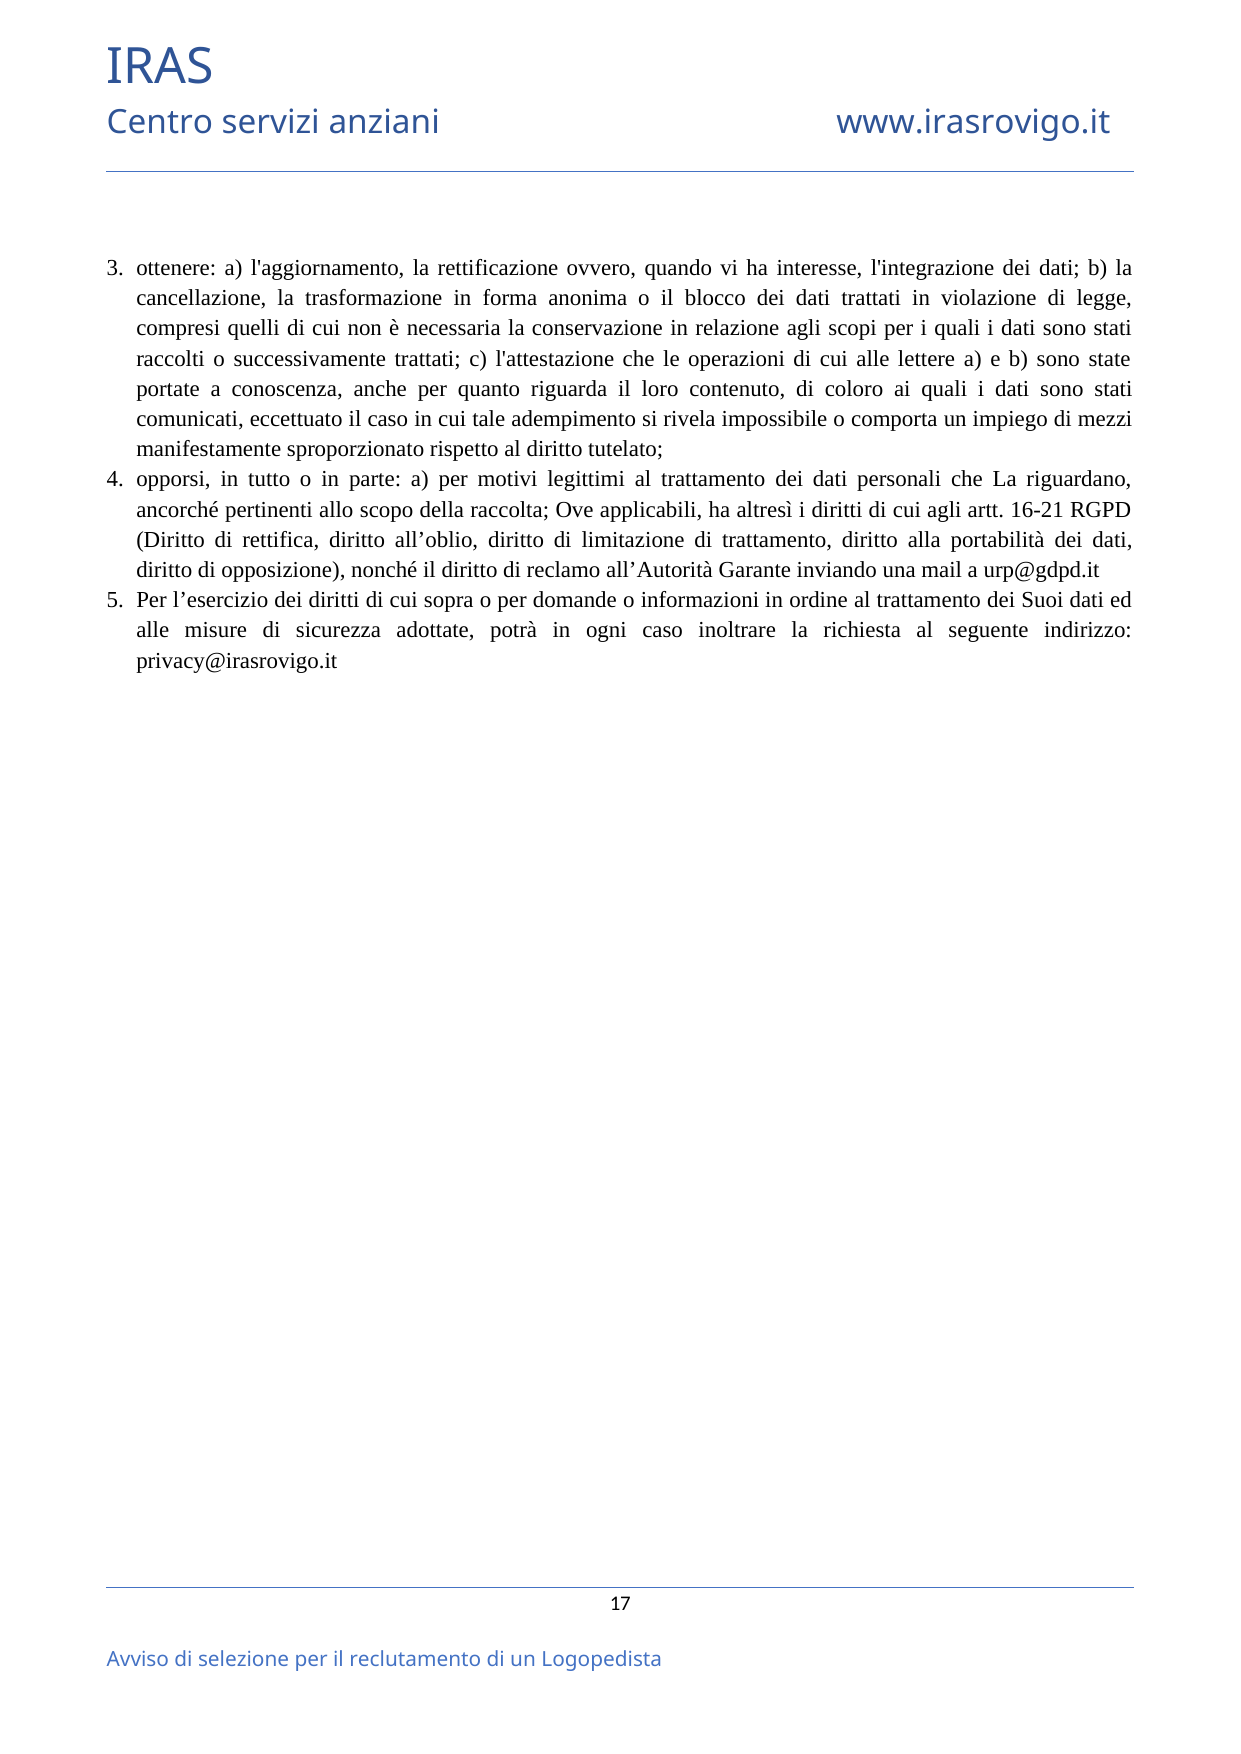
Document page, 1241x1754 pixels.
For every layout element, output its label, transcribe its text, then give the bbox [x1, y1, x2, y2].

list opporsi, in tutto o in parte: a) per motivi legittimi al trattamento dei dati personali che La riguardano, ancorché pertinenti allo scopo della raccolta; Ove applicabili, ha altresì i diritti di cui agli artt. 16-21 RGPD (Diritto di rettifica, diritto all’oblio, diritto di limitazione di trattamento, diritto alla portabilità dei dati, diritto di opposizione), nonché il diritto di reclamo all’Autorità Garante inviando una mail a urp@gdpd.it [106, 465, 1134, 582]
list ottenere: a) l'aggiornamento, la rettificazione ovvero, quando vi ha interesse, l'integrazione dei dati; b) la cancellazione, la trasformazione in forma anonima o il blocco dei dati trattati in violazione di legge, compresi quelli di cui non è necessaria la conservazione in relazione agli scopi per i quali i dati sono stati raccolti o successivamente trattati; c) l'attestazione che le operazioni di cui alle lettere a) e b) sono state portate a conoscenza, anche per quanto riguarda il loro contenuto, di coloro ai quali i dati sono stati comunicati, eccettuato il caso in cui tale adempimento si rivela impossibile o comporta un impiego di mezzi manifestamente sproporzionato rispetto al diritto tutelato; [106, 254, 1134, 462]
list Per l’esercizio dei diritti di cui sopra o per domande o informazioni in ordine al trattamento dei Suoi dati ed alle misure di sicurezza adottate, potrà in ogni caso inoltrare la richiesta al seguente indirizzo: privacy@irasrovigo.it [106, 586, 1134, 673]
